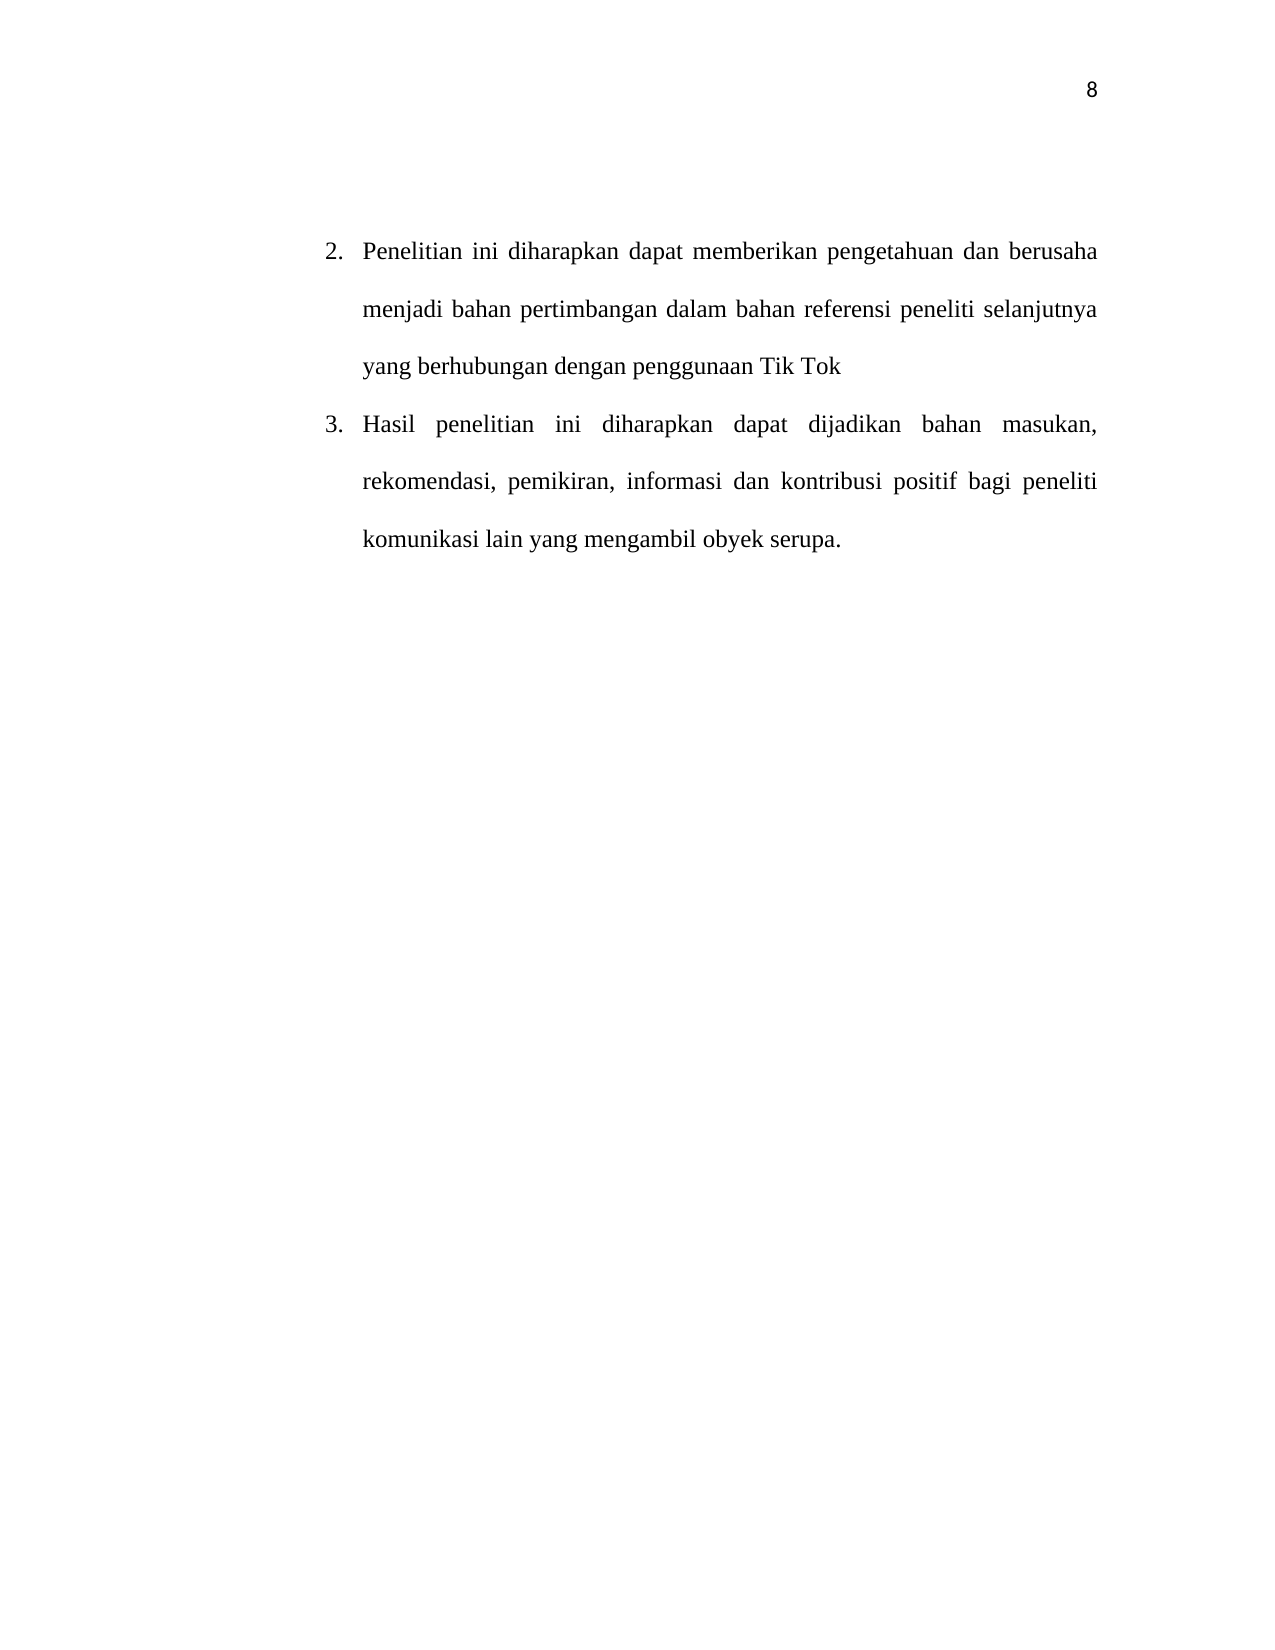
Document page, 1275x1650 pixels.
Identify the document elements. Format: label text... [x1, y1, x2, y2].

list Hasil penelitian ini diharapkan dapat dijadikan bahan masukan, rekomendasi, pemikiran, informasi dan kontribusi positif bagi peneliti komunikasi lain yang mengambil obyek serupa. [325, 409, 1098, 552]
list Penelitian ini diharapkan dapat memberikan pengetahuan dan berusaha menjadi bahan pertimbangan dalam bahan referensi peneliti selanjutnya yang berhubungan dengan penggunaan Tik Tok [325, 236, 1098, 380]
